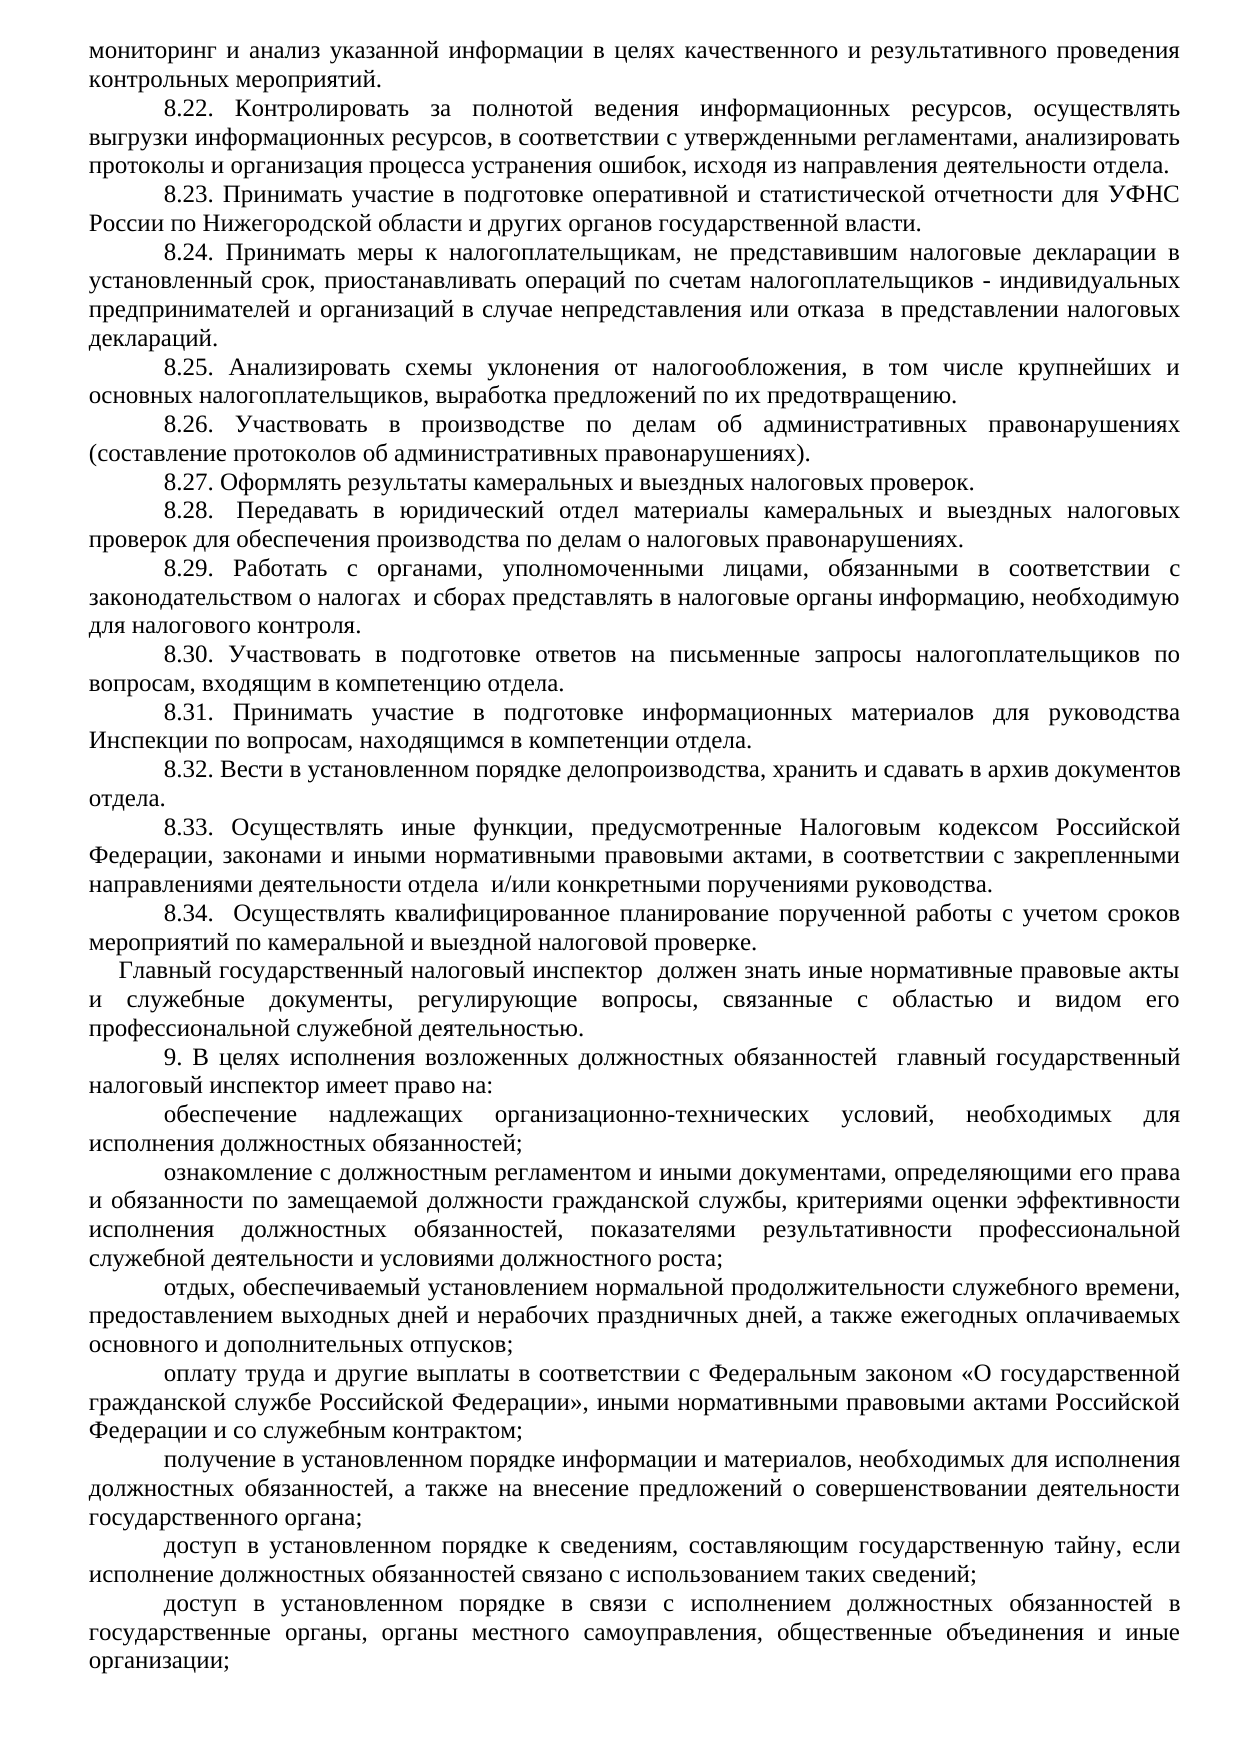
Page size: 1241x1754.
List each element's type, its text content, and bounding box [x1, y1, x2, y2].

text 8.32. Вести в установленном порядке делопроизводства, хранить и сдавать в архив документов отдела. [89, 754, 1181, 812]
text доступ в установленном порядке в связи с исполнением должностных обязанностей в государственные органы, органы местного самоуправления, общественные объединения и иные организации; [89, 1588, 1181, 1674]
text оплату труда и другие выплаты в соответствии с Федеральным законом «О государственной гражданской службе Российской Федерации», иными нормативными правовыми актами Российской Федерации и со служебным контрактом; [89, 1358, 1181, 1444]
text отдых, обеспечиваемый установлением нормальной продолжительности служебного времени, предоставлением выходных дней и нерабочих праздничных дней, а также ежегодных оплачиваемых основного и дополнительных отпусков; [89, 1272, 1181, 1358]
text 8.23. Принимать участие в подготовке оперативной и статистической отчетности для УФНС России по Нижегородской области и других органов государственной власти. [89, 179, 1181, 237]
text 9. В целях исполнения возложенных должностных обязанностей главный государственный налоговый инспектор имеет право на: [89, 1042, 1181, 1099]
text 8.33. Осуществлять иные функции, предусмотренные Налоговым кодексом Российской Федерации, законами и иными нормативными правовыми актами, в соответствии с закрепленными направлениями деятельности отдела и/или конкретными поручениями руководства. [89, 812, 1181, 898]
text ознакомление с должностным регламентом и иными документами, определяющими его права и обязанности по замещаемой должности гражданской службы, критериями оценки эффективности исполнения должностных обязанностей, показателями результативности профессиональной служебной деятельности и условиями должностного роста; [89, 1157, 1181, 1272]
text 8.24. Принимать меры к налогоплательщикам, не представившим налоговые декларации в установленный срок, приостанавливать операций по счетам налогоплательщиков - индивидуальных предпринимателей и организаций в случае непредставления или отказа в представлении налоговых деклараций. [89, 237, 1181, 352]
text 8.22. Контролировать за полнотой ведения информационных ресурсов, осуществлять выгрузки информационных ресурсов, в соответствии с утвержденными регламентами, анализировать протоколы и организация процесса устранения ошибок, исходя из направления деятельности отдела. [89, 93, 1181, 179]
text 8.29. Работать с органами, уполномоченными лицами, обязанными в соответствии с законодательством о налогах и сборах представлять в налоговые органы информацию, необходимую для налогового контроля. [89, 553, 1181, 639]
text 8.27. Оформлять результаты камеральных и выездных налоговых проверок. [89, 467, 1181, 495]
text 8.30. Участвовать в подготовке ответов на письменные запросы налогоплательщиков по вопросам, входящим в компетенцию отдела. [89, 639, 1181, 697]
text доступ в установленном порядке к сведениям, составляющим государственную тайну, если исполнение должностных обязанностей связано с использованием таких сведений; [89, 1530, 1181, 1588]
text Главный государственный налоговый инспектор должен знать иные нормативные правовые акты и служебные документы, регулирующие вопросы, связанные с областью и видом его профессиональной служебной деятельностью. [89, 955, 1181, 1042]
text 8.34. Осуществлять квалифицированное планирование порученной работы с учетом сроков мероприятий по камеральной и выездной налоговой проверке. [89, 898, 1181, 955]
text 8.25. Анализировать схемы уклонения от налогообложения, в том числе крупнейших и основных налогоплательщиков, выработка предложений по их предотвращению. [89, 352, 1181, 409]
text 8.31. Принимать участие в подготовке информационных материалов для руководства Инспекции по вопросам, находящимся в компетенции отдела. [89, 697, 1181, 754]
text 8.26. Участвовать в производстве по делам об административных правонарушениях (составление протоколов об административных правонарушениях). [89, 409, 1181, 467]
text получение в установленном порядке информации и материалов, необходимых для исполнения должностных обязанностей, а также на внесение предложений о совершенствовании деятельности государственного органа; [89, 1444, 1181, 1530]
text обеспечение надлежащих организационно-технических условий, необходимых для исполнения должностных обязанностей; [89, 1099, 1181, 1157]
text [89, 35, 1181, 93]
text 8.28. Передавать в юридический отдел материалы камеральных и выездных налоговых проверок для обеспечения производства по делам о налоговых правонарушениях. [89, 495, 1181, 553]
